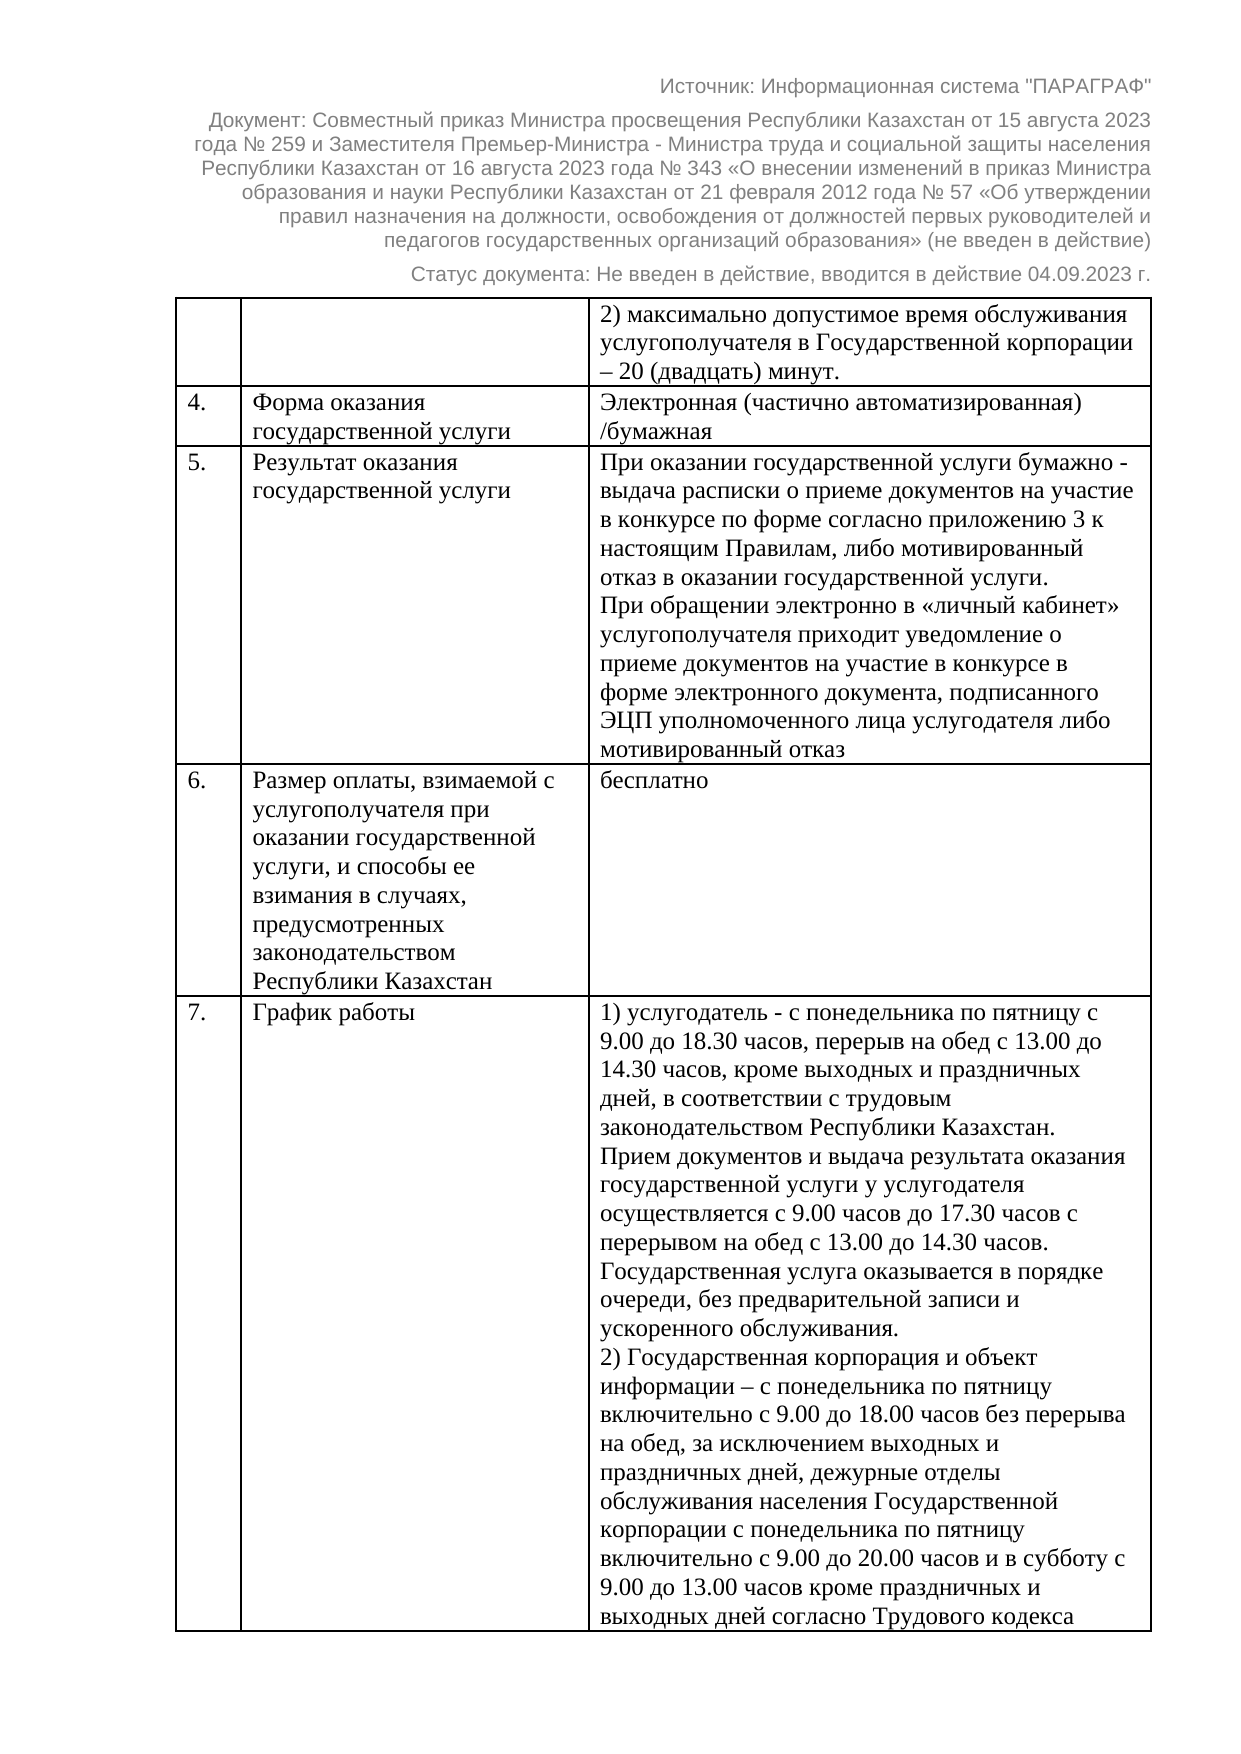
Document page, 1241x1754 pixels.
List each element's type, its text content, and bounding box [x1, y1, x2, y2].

table_cell 5. [177, 447, 240, 763]
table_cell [242, 299, 588, 385]
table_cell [590, 299, 1150, 385]
table_cell 4. [177, 387, 240, 444]
table_cell При оказании государственной услуги бумажно - выдача расписки о приеме документов на участие в конкурсе по форме согласно приложению 3 к настоящим Правилам, либо мотивированный отказ в оказании государственной услуги. При обращении электронно в «личный кабинет» услугополучателя приходит уведомление о приеме документов на участие в конкурсе в форме электронного документа, подписанного ЭЦП уполномоченного лица услугодателя либо мотивированный отказ [590, 447, 1150, 763]
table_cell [590, 997, 1150, 1629]
table_cell График работы [242, 997, 588, 1629]
table_cell Размер оплаты, взимаемой с услугополучателя при оказании государственной услуги, и способы ее взимания в случаях, предусмотренных законодательством Республики Казахстан [242, 765, 588, 995]
table_cell Форма оказания государственной услуги [242, 387, 588, 444]
table_cell Результат оказания государственной услуги [242, 447, 588, 763]
table_cell 3. [177, 299, 240, 385]
table_cell 7. [177, 997, 240, 1629]
table_cell Электронная (частично автоматизированная) /бумажная [590, 387, 1150, 444]
table_cell 6. [177, 765, 240, 995]
table_cell бесплатно [590, 765, 1150, 995]
